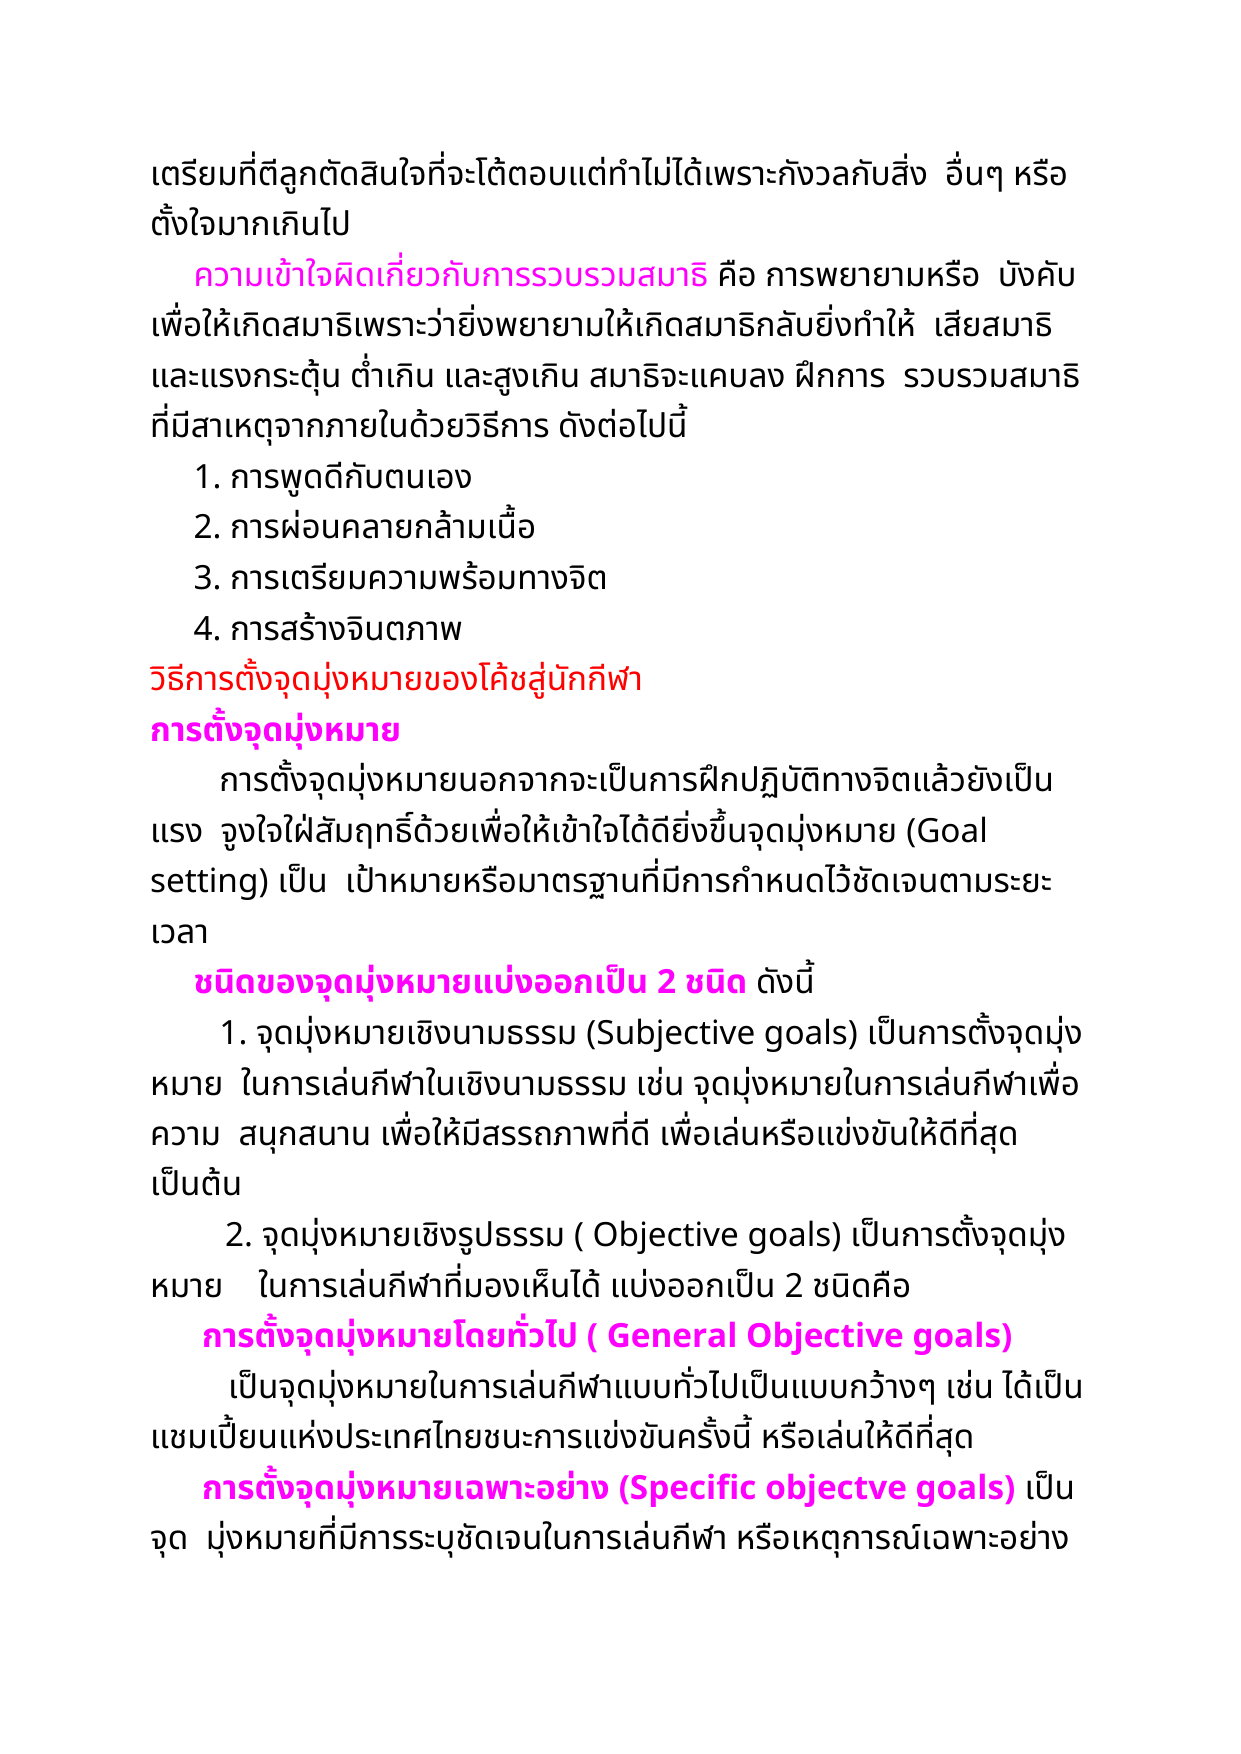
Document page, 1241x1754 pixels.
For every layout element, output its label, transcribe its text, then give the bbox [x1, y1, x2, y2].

text 1. การพูดดีกับตนเอง [150, 453, 1090, 503]
text 1. จุดมุ่งหมายเชิงนามธรรม (Subjective goals) เป็นการตั้งจุดมุ่งหมาย ในการเล่นกีฬาในเชิงนามธรรม เช่น จุดมุ่งหมายในการเล่นกีฬาเพื่อความ สนุกสนาน เพื่อให้มีสรรถภาพที่ดี เพื่อเล่นหรือแข่งขันให้ดีที่สุด เป็นต้น [150, 1009, 1090, 1211]
text วิธีการตั้งจุดมุ่งหมายของโค้ชสู่นักกีฬา [150, 655, 1090, 706]
text การตั้งจุดมุ่งหมายนอกจากจะเป็นการฝึกปฏิบัติทางจิตแล้วยังเป็นแรง จูงใจใฝ่สัมฤทธิ์ด้วยเพื่อให้เข้าใจได้ดียิ่งขึ้นจุดมุ่งหมาย (Goal setting) เป็น เป้าหมายหรือมาตรฐานที่มีการกำหนดไว้ชัดเจนตามระยะเวลา [150, 756, 1090, 958]
text การตั้งจุดมุ่งหมาย [150, 706, 1090, 756]
text 2. จุดมุ่งหมายเชิงรูปธรรม ( Objective goals) เป็นการตั้งจุดมุ่งหมาย ในการเล่นกีฬาที่มองเห็นได้ แบ่งออกเป็น 2 ชนิดคือ [150, 1211, 1090, 1312]
text ชนิดของจุดมุ่งหมายแบ่งออกเป็น 2 ชนิด ดังนี้ [150, 958, 1090, 1009]
text 3. การเตรียมความพร้อมทางจิต [150, 554, 1090, 604]
text เป็นจุดมุ่งหมายในการเล่นกีฬาแบบทั่วไปเป็นแบบกว้างๆ เช่น ได้เป็น แชมเปี้ยนแห่งประเทศไทยชนะการแข่งขันครั้งนี้ หรือเล่นให้ดีที่สุด [150, 1363, 1090, 1464]
text 2. การผ่อนคลายกล้ามเนื้อ [150, 503, 1090, 554]
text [150, 150, 1090, 251]
text 4. การสร้างจินตภาพ [150, 604, 1090, 655]
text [150, 1464, 1090, 1565]
text ความเข้าใจผิดเกี่ยวกับการรวบรวมสมาธิ คือ การพยายามหรือ บังคับ เพื่อให้เกิดสมาธิเพราะว่ายิ่งพยายามให้เกิดสมาธิกลับยิ่งทำให้ เสียสมาธิและแรงกระตุ้น ต่ำเกิน และสูงเกิน สมาธิจะแคบลง ฝึกการ รวบรวมสมาธิที่มีสาเหตุจากภายในด้วยวิธีการ ดังต่อไปนี้ [150, 251, 1090, 453]
text การตั้งจุดมุ่งหมายโดยทั่วไป ( General Objective goals) [150, 1312, 1090, 1363]
